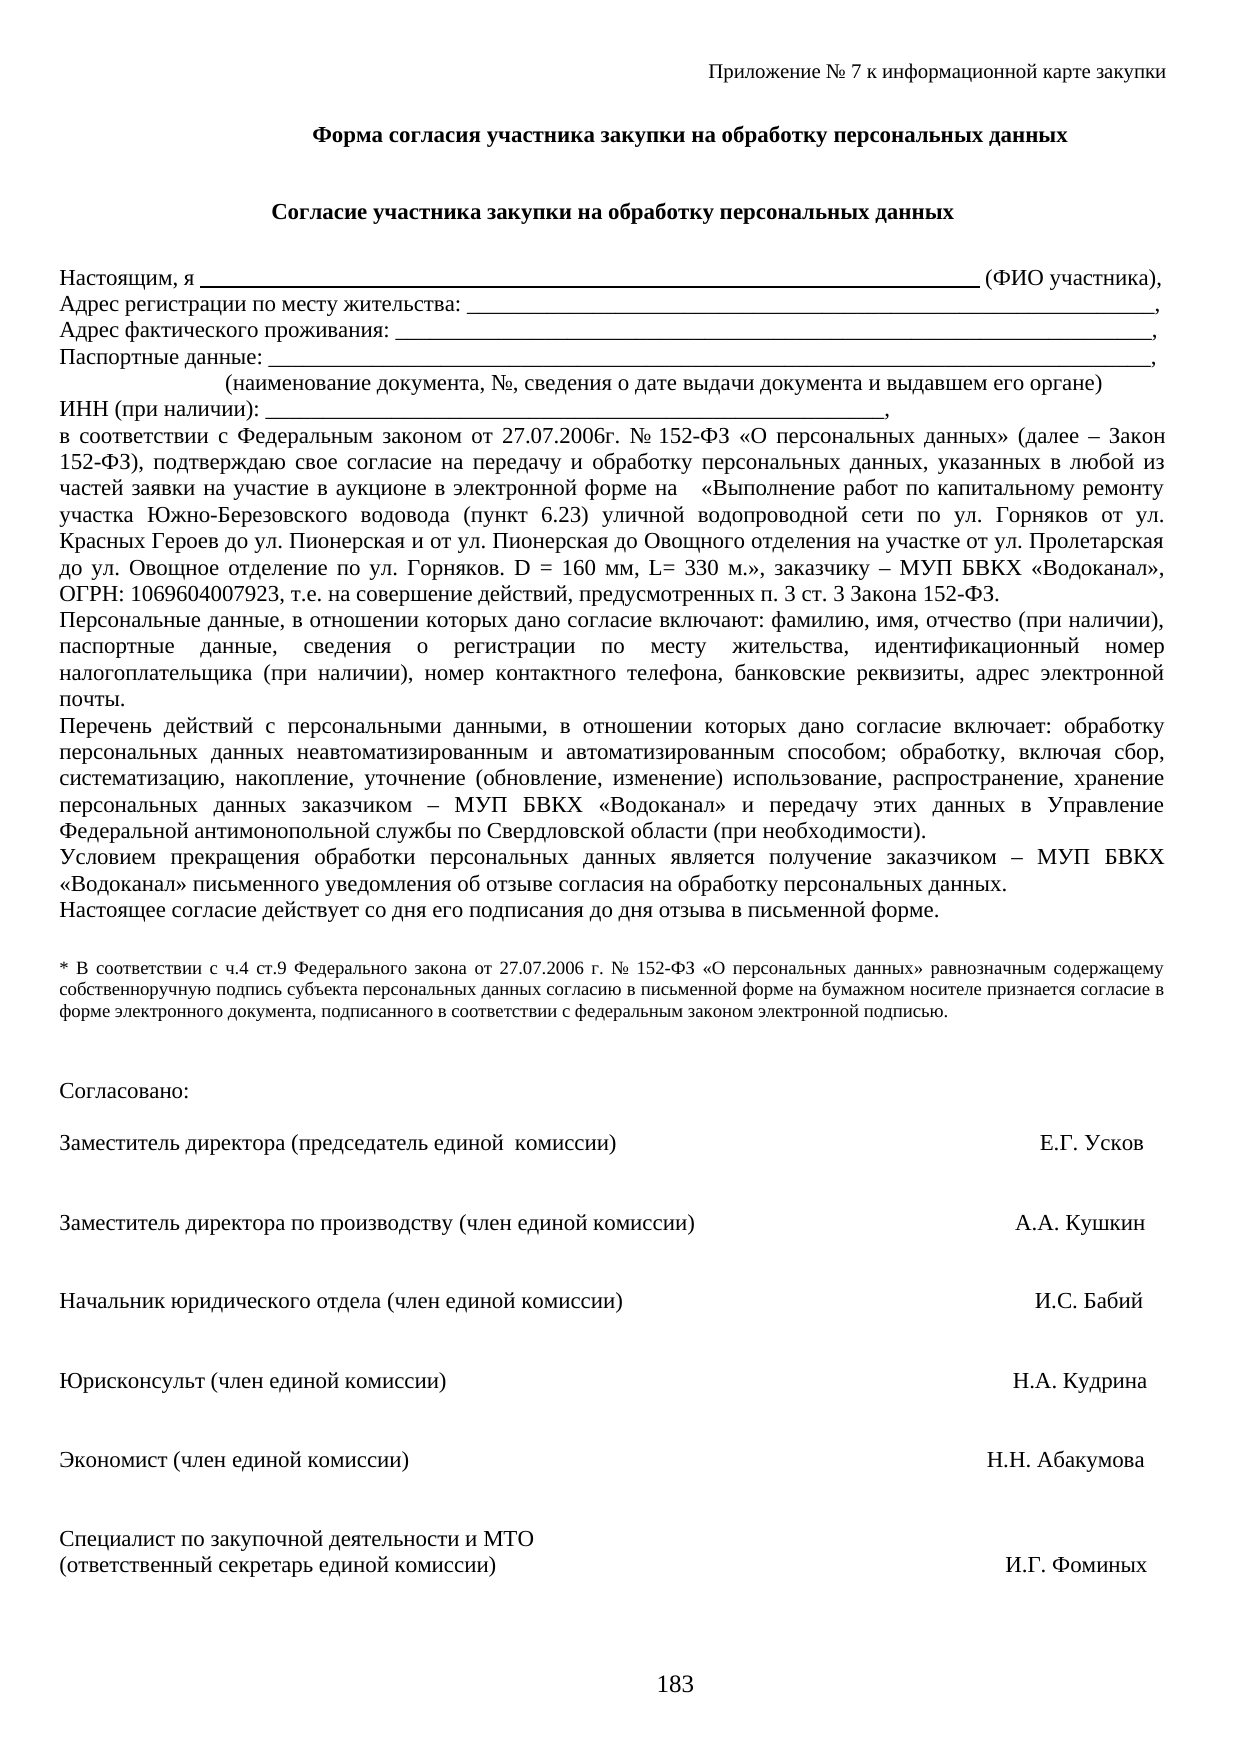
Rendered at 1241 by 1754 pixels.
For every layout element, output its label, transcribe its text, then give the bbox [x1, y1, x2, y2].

text * В соответствии с ч.4 ст.9 Федерального закона от 27.07.2006 г. № 152-ФЗ «О персональных данных» равнозначным содержащему собственноручную подпись субъекта персональных данных согласию в письменной форме на бумажном носителе признается согласие в форме электронного документа, подписанного в соответствии с федеральным законом электронной подписью. [59, 957, 1166, 1021]
text ИНН (при наличии): ______________________________________________________, [59, 395, 1166, 422]
text Начальник юридического отдела (член единой комиссии) И.С. Бабий [59, 1288, 1166, 1314]
text Персональные данные, в отношении которых дано согласие включают: фамилию, имя, отчество (при наличии), паспортные данные, сведения о регистрации по месту жительства, идентификационный номер налогоплательщика (при наличии), номер контактного телефона, банковские реквизиты, адрес электронной почты. [59, 606, 1166, 712]
text Адрес регистрации по месту жительства: ____________________________________________________________, [59, 290, 1166, 316]
text Перечень действий с персональными данными, в отношении которых дано согласие включает: обработку персональных данных неавтоматизированным и автоматизированным способом; обработку, включая сбор, систематизацию, накопление, уточнение (обновление, изменение) использование, распространение, хранение персональных данных заказчиком – МУП БВКХ «Водоканал» и передачу этих данных в Управление Федеральной антимонопольной службы по Свердловской области (при необходимости). [59, 712, 1166, 843]
text Настоящим, я (ФИО участника), [59, 264, 1166, 290]
text в соответствии с Федеральным законом от 27.07.2006г. № 152-ФЗ «О персональных данных» (далее – Закон 152-ФЗ), подтверждаю свое согласие на передачу и обработку персональных данных, указанных в любой из частей заявки на участие в аукционе в электронной форме на «Выполнение работ по капитальному ремонту участка Южно-Березовского водовода (пункт 6.23) уличной водопроводной сети по ул. Горняков от ул. Красных Героев до ул. Пионерская и от ул. Пионерская до Овощного отделения на участке от ул. Пролетарская до ул. Овощное отделение по ул. Горняков. D = 160 мм, L= 330 м.», заказчику – МУП БВКХ «Водоканал», ОГРН: 1069604007923, т.е. на совершение действий, предусмотренных п. 3 ст. 3 Закона 152-ФЗ. [59, 422, 1166, 606]
text Приложение № 7 к информационной карте закупки [89, 59, 1166, 83]
text Согласовано: [59, 1077, 1166, 1103]
text Настоящее согласие действует со дня его подписания до дня отзыва в письменной форме. [59, 896, 1166, 922]
text Юрисконсульт (член единой комиссии) Н.А. Кудрина [59, 1367, 1166, 1393]
text Экономист (член единой комиссии) Н.Н. Абакумова [59, 1446, 1166, 1472]
text Согласие участника закупки на обработку персональных данных [59, 198, 1166, 225]
text (наименование документа, №, сведения о дате выдачи документа и выдавшем его органе) [59, 369, 1166, 395]
text (ответственный секретарь единой комиссии) И.Г. Фоминых [59, 1551, 1166, 1577]
text Адрес фактического проживания: __________________________________________________________________, [59, 316, 1166, 343]
text Заместитель директора по производству (член единой комиссии) А.А. Кушкин [59, 1208, 1166, 1235]
text Паспортные данные: _____________________________________________________________________________, [59, 343, 1166, 369]
text Специалист по закупочной деятельности и МТО [59, 1525, 1166, 1551]
text Форма согласия участника закупки на обработку персональных данных [89, 121, 1166, 147]
text Заместитель директора (председатель единой комиссии) Е.Г. Усков [59, 1129, 1166, 1156]
text Условием прекращения обработки персональных данных является получение заказчиком – МУП БВКХ «Водоканал» письменного уведомления об отзыве согласия на обработку персональных данных. [59, 843, 1166, 896]
